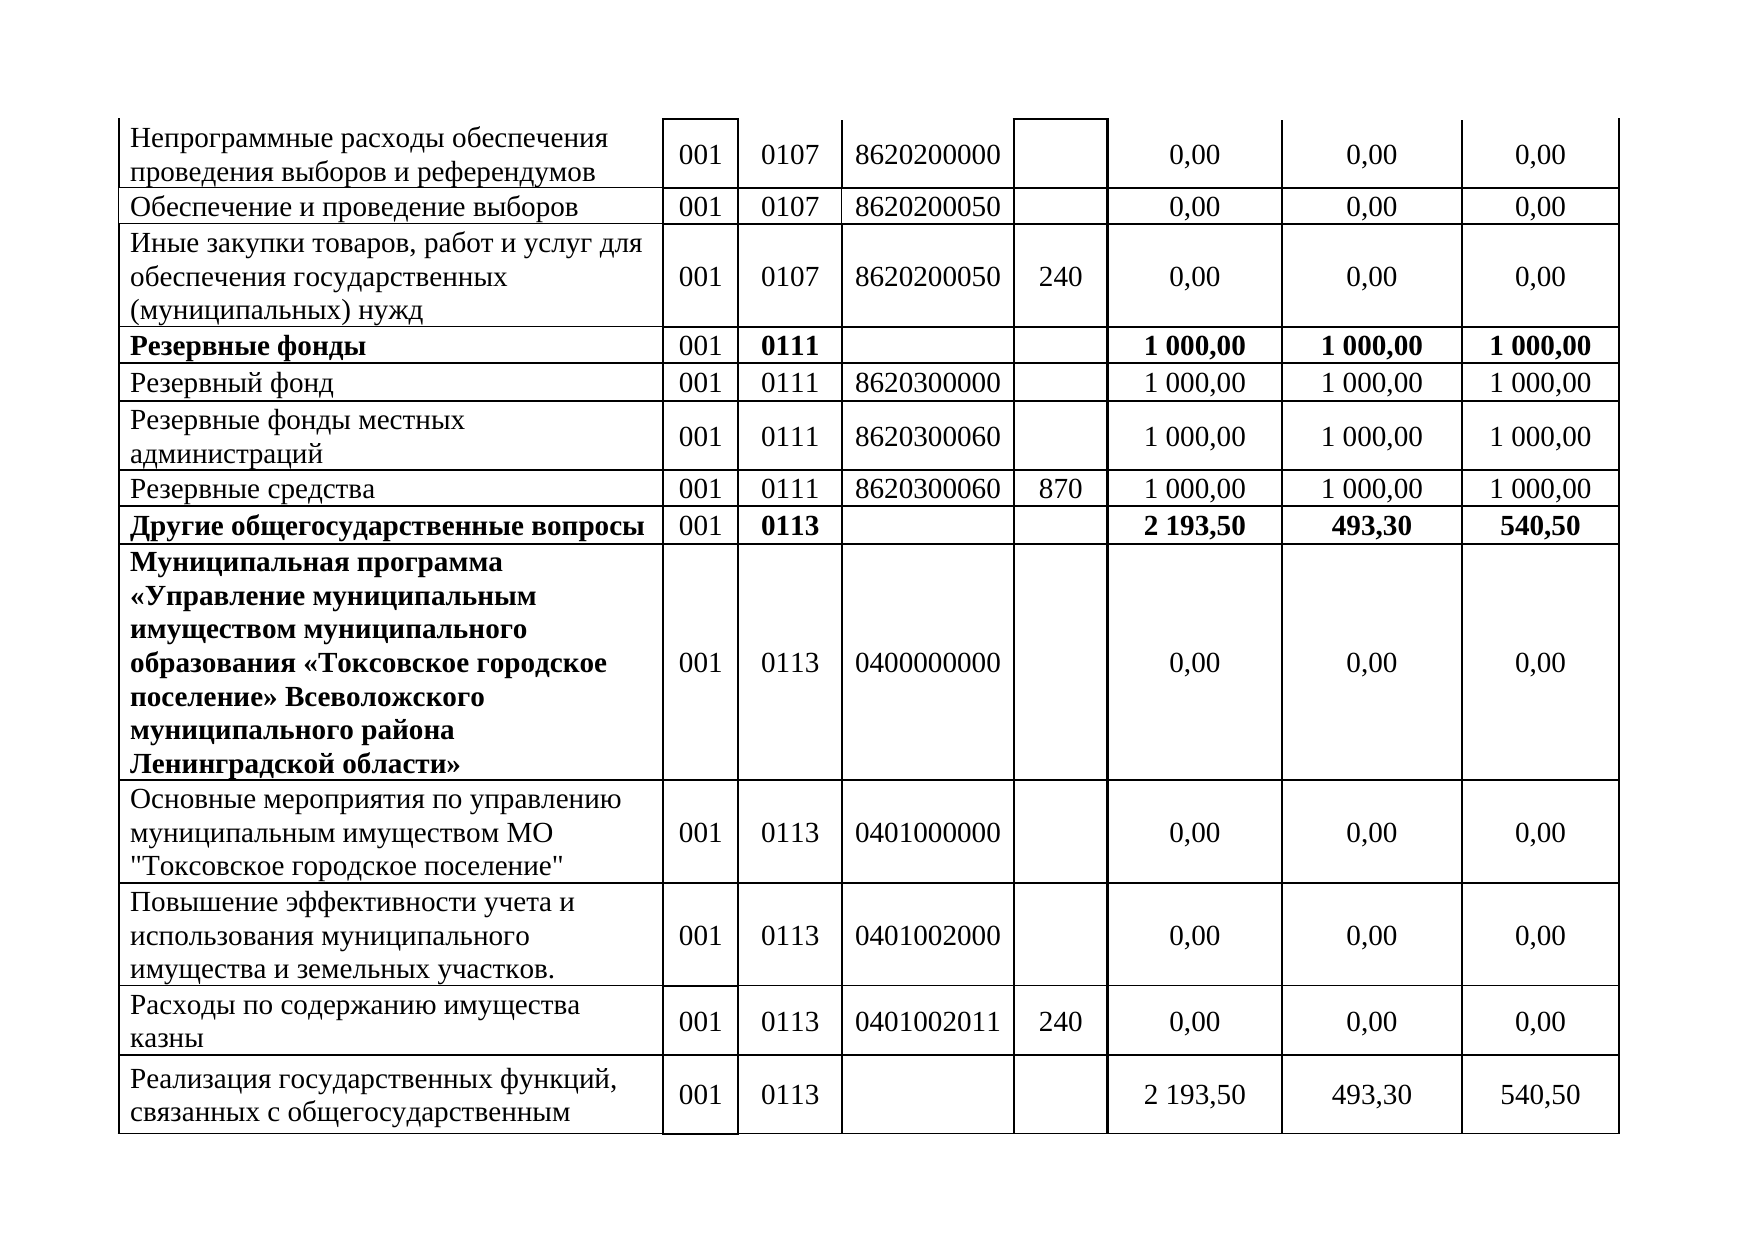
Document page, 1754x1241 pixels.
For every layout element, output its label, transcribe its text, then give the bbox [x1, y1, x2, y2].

table_cell 0,00 [1109, 781, 1281, 882]
table_cell [1015, 545, 1106, 779]
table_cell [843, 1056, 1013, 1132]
table_cell 001 [664, 402, 737, 469]
table_cell 540,50 [1463, 507, 1618, 542]
table_cell 0401002000 [843, 884, 1013, 985]
table_cell Резервный фонд [120, 364, 662, 400]
table_cell 0111 [739, 471, 841, 505]
table_cell 0,00 [1109, 225, 1281, 326]
table_cell Другие общегосударственные вопросы [120, 507, 662, 542]
table_cell 1 000,00 [1283, 402, 1461, 469]
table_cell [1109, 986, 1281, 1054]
table_cell 240 [1015, 225, 1106, 326]
table_cell 0111 [739, 328, 841, 362]
table_cell 8620300000 [843, 364, 1013, 400]
table_cell 0113 [739, 781, 841, 882]
table_cell [1015, 781, 1106, 882]
table_cell 8620300060 [843, 402, 1013, 469]
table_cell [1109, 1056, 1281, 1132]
table_cell Резервные фонды местных администраций [120, 402, 662, 469]
table_cell 1 000,00 [1463, 402, 1618, 469]
table_cell 0,00 [1282, 118, 1462, 187]
table_cell 8620200000 [842, 118, 1013, 187]
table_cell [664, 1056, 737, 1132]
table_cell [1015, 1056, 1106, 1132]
table_cell 001 [664, 545, 737, 779]
table_cell 1 000,00 [1283, 328, 1461, 362]
table_cell [843, 507, 1013, 542]
table_cell 493,30 [1283, 507, 1461, 542]
table_cell 0113 [739, 545, 841, 779]
table_cell 0,00 [1109, 189, 1281, 223]
table_cell 1 000,00 [1463, 471, 1618, 505]
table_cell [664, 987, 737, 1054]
table_cell Резервные фонды [120, 327, 662, 362]
table_cell 001 [664, 328, 737, 362]
table_cell 001 [664, 781, 737, 882]
table_cell 8620200050 [842, 189, 1013, 223]
table_cell 0,00 [1283, 781, 1461, 882]
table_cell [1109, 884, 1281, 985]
table_cell [1015, 884, 1106, 985]
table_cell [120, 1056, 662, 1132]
table_cell 001 [664, 225, 737, 326]
table_cell 1 000,00 [1463, 328, 1618, 362]
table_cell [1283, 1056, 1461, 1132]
table_cell 0113 [739, 507, 841, 542]
table_cell 0113 [739, 884, 841, 985]
table_cell 0107 [739, 118, 842, 187]
table_cell 0111 [739, 364, 841, 400]
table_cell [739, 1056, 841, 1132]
table_cell 8620200050 [843, 225, 1013, 326]
table_cell [843, 328, 1013, 362]
table_cell 0,00 [1109, 118, 1282, 187]
table_cell 1 000,00 [1283, 471, 1461, 505]
table_cell 0,00 [1283, 225, 1461, 326]
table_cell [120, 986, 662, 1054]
table_cell 0401000000 [843, 781, 1013, 882]
table_cell 8620300060 [843, 471, 1013, 505]
table_cell 0,00 [1109, 545, 1281, 779]
table_cell [1015, 328, 1106, 362]
table_cell Резервные средства [120, 471, 662, 505]
table_cell Муниципальная программа «Управление муниципальным имуществом муниципального образования «Токсовское городское поселение» Всеволожского муниципального района Ленинградской области» [120, 545, 662, 779]
table_cell 1 000,00 [1109, 364, 1281, 400]
table_cell 1 000,00 [1109, 328, 1281, 362]
table_cell 0107 [739, 225, 841, 326]
table_cell 001 [664, 364, 737, 400]
table_cell 0,00 [1283, 545, 1461, 779]
table_cell 001 [664, 884, 737, 985]
table_cell 0,00 [1283, 189, 1461, 223]
table_cell Повышение эффективности учета и использования муниципального имущества и земельных участков. [120, 884, 662, 985]
table_cell Иные закупки товаров, работ и услуг для обеспечения государственных (муниципальных) нужд [120, 224, 662, 326]
table_cell Непрограммные расходы обеспечения проведения выборов и референдумов [120, 118, 662, 187]
table_cell 1 000,00 [1109, 471, 1281, 505]
table_cell 0111 [739, 402, 841, 469]
table_cell 001 [664, 189, 737, 223]
table_cell 0,00 [1463, 781, 1618, 882]
table_cell [1015, 507, 1106, 542]
table_cell [1015, 364, 1106, 400]
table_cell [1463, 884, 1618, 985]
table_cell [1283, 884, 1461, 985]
table_cell 1 000,00 [1283, 364, 1461, 400]
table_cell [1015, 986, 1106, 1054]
table_cell 1 000,00 [1463, 364, 1618, 400]
table_cell 0,00 [1463, 189, 1618, 223]
table_cell 0400000000 [843, 545, 1013, 779]
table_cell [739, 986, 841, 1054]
table_cell 0107 [739, 189, 841, 223]
table_cell 870 [1015, 471, 1106, 505]
table_cell [1015, 402, 1106, 469]
table_cell 1 000,00 [1109, 402, 1281, 469]
table_cell Основные мероприятия по управлению муниципальным имуществом МО "Токсовское городское поселение" [120, 781, 662, 882]
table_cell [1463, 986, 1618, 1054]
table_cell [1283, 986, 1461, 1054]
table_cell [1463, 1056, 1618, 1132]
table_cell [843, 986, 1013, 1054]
table_cell 0,00 [1463, 225, 1618, 326]
table_cell 0,00 [1463, 545, 1618, 779]
table_cell [1015, 189, 1106, 223]
table_cell 2 193,50 [1109, 507, 1281, 542]
table_cell 001 [664, 507, 737, 542]
table_cell [1015, 120, 1106, 187]
table_cell 001 [664, 120, 737, 187]
table_cell 001 [664, 471, 737, 505]
table_cell Обеспечение и проведение выборов [119, 188, 662, 223]
table_cell 0,00 [1462, 118, 1618, 187]
